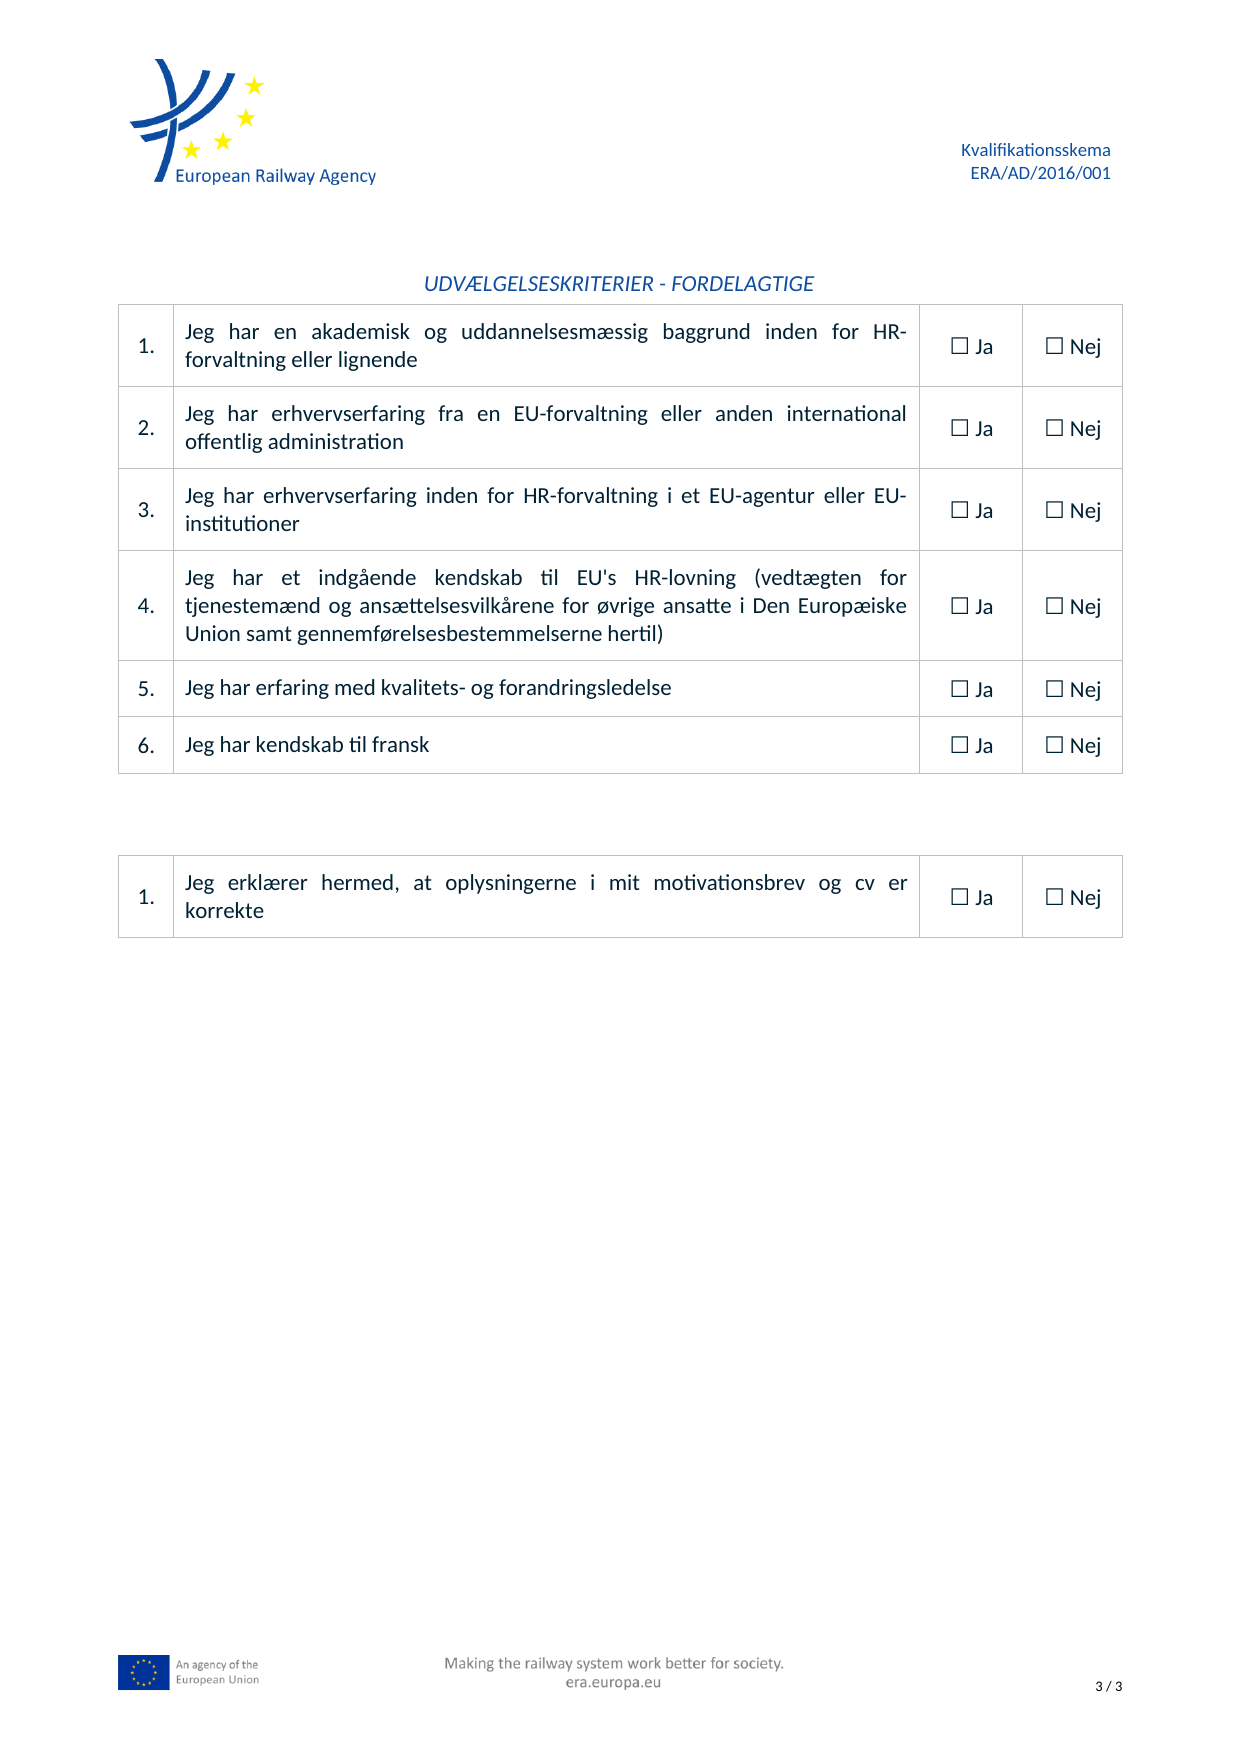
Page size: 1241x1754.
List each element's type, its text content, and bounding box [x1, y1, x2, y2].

table_cell Nej [1023, 387, 1122, 468]
table_cell Nej [1023, 717, 1122, 772]
table_cell Nej [1023, 551, 1122, 660]
table_cell Jeg har kendskab til fransk [174, 717, 919, 772]
table_cell Nej [1023, 661, 1122, 716]
table_cell Ja [920, 661, 1022, 716]
table_header 1. [119, 305, 173, 386]
table_cell Ja [920, 387, 1022, 468]
picture [129, 59, 376, 185]
table_header Ja [920, 305, 1022, 386]
table_cell Nej [1023, 469, 1122, 550]
table_cell Jeg har et indgående kendskab til EU's HR-lovning (vedtægten for tjenestemænd og ansættelsesvilkårene for øvrige ansatte i Den Europæiske Union samt gennemførelsesbestemmelserne hertil) [174, 551, 919, 660]
table_header Jeg har en akademisk og uddannelsesmæssig baggrund inden for HR-forvaltning eller lignende [174, 305, 919, 386]
table_cell Ja [920, 551, 1022, 660]
table_cell Jeg har erhvervserfaring fra en EU-forvaltning eller anden international offentlig administration [174, 387, 919, 468]
table_header Jeg erklærer hermed, at oplysningerne i mit motivationsbrev og cv er korrekte [174, 856, 919, 937]
table_cell 5. [119, 661, 173, 716]
table_cell Ja [920, 717, 1022, 772]
table_cell Ja [920, 469, 1022, 550]
table_cell 3. [119, 469, 173, 550]
table_cell 4. [119, 551, 173, 660]
table_header Nej [1023, 856, 1122, 937]
table_header 1. [119, 856, 173, 937]
table_cell 6. [119, 717, 173, 772]
subtitle UDVÆLGELSESKRITERIER - FORDELAGTIGE [118, 269, 1122, 297]
picture [118, 1655, 792, 1692]
table_cell Jeg har erfaring med kvalitets- og forandringsledelse [174, 661, 919, 716]
table_cell Jeg har erhvervserfaring inden for HR-forvaltning i et EU-agentur eller EU-institutioner [174, 469, 919, 550]
table_header Ja [920, 856, 1022, 937]
table_header Nej [1023, 305, 1122, 386]
table_cell 2. [119, 387, 173, 468]
